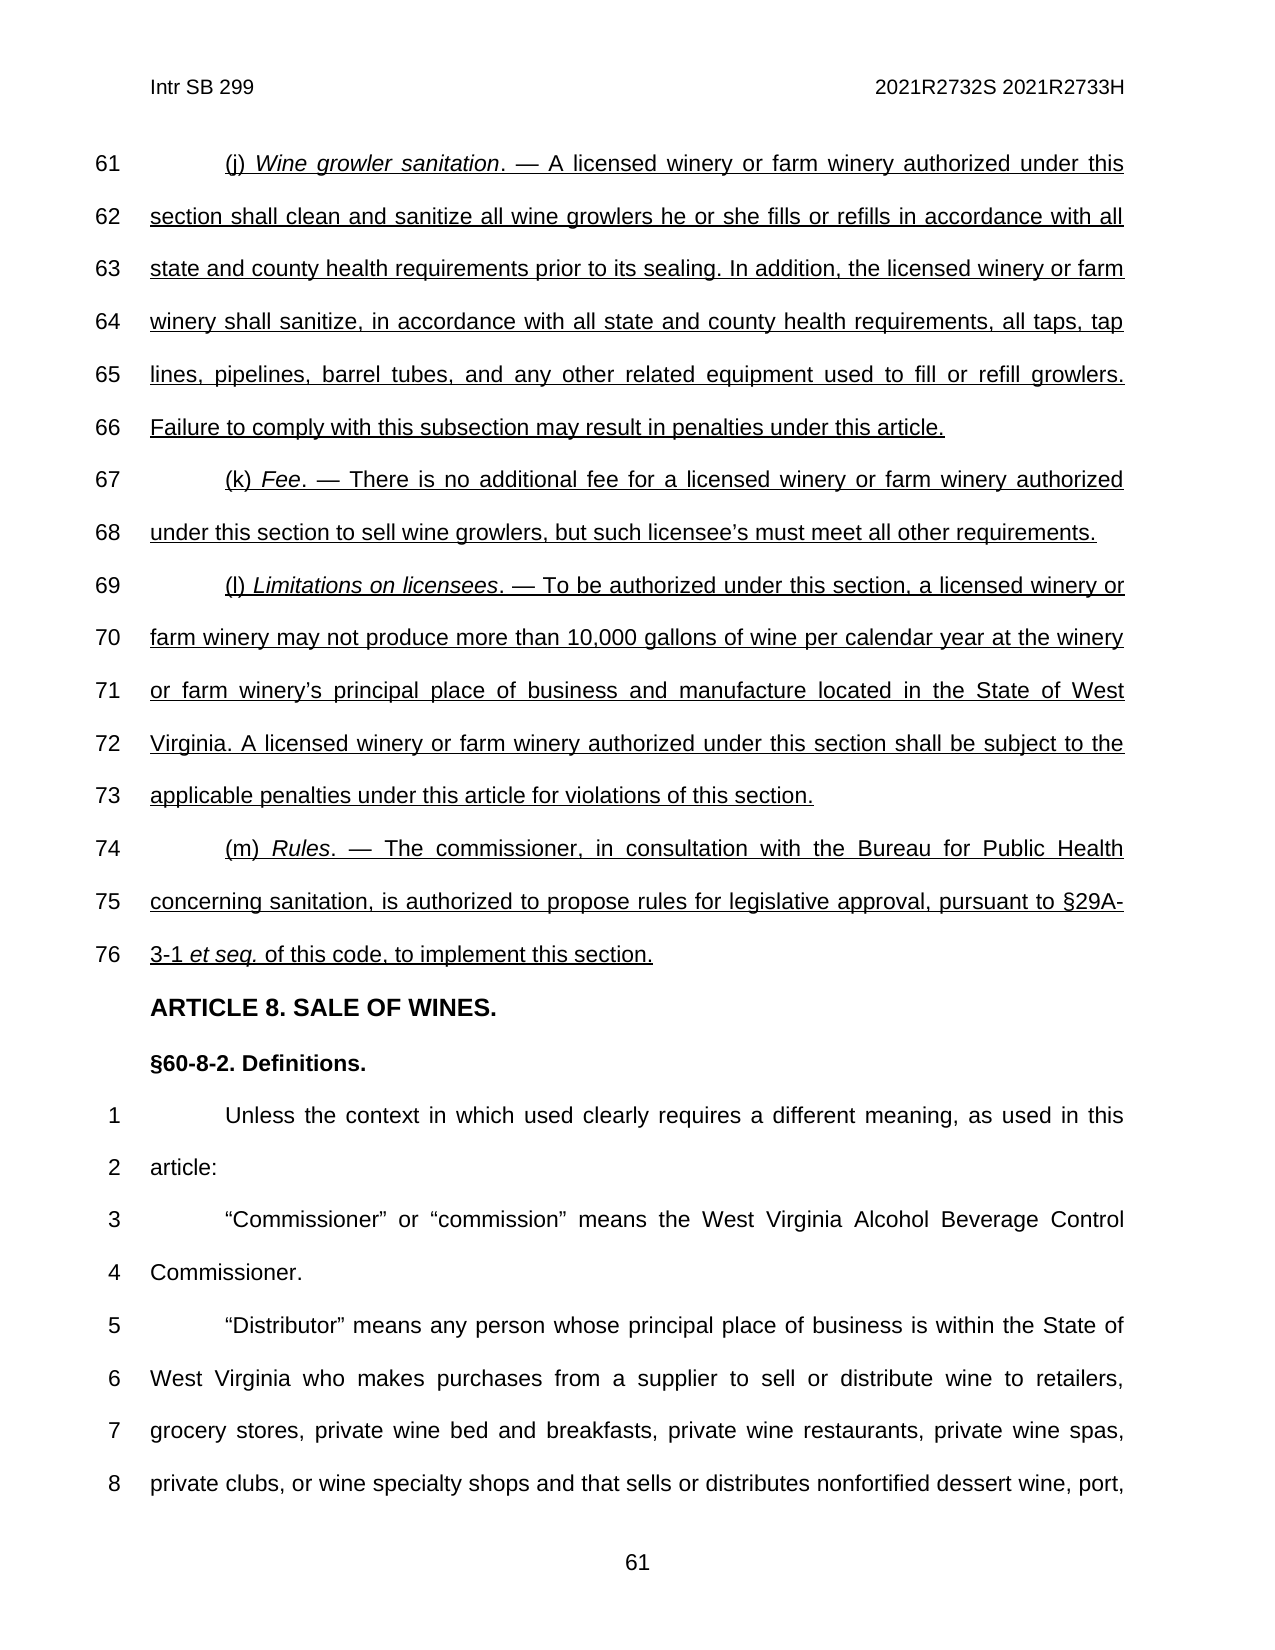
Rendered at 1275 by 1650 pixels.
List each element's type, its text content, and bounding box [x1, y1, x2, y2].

text (m) Rules. — The commissioner, in consultation with the Bureau for Public Health concerning sanitation, is authorized to propose rules for legislative approval, pursuant to §29A-3-1 et seq. of this code, to implement this section. [150, 835, 1125, 967]
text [150, 1312, 1125, 1496]
text (l) Limitations on licensees. — To be authorized under this section, a licensed winery or farm winery may not produce more than 10,000 gallons of wine per calendar year at the winery or farm winery’s principal place of business and manufacture located in the State of West Virginia. A licensed winery or farm winery authorized under this section shall be subject to the applicable penalties under this article for violations of this section. [150, 754, 1125, 809]
text (l) Limitations on licensees. — To be authorized under this section, a licensed winery or farm winery may not produce more than 10,000 gallons of wine per calendar year at the winery or farm winery’s principal place of business and manufacture located in the State of West Virginia. A licensed winery or farm winery authorized under this section shall be subject to the applicable penalties under this article for violations of this section. [150, 701, 1125, 753]
text “Commissioner” or “commission” means the West Virginia Alcohol Beverage Control Commissioner. [150, 1206, 1125, 1286]
text (k) Fee. — There is no additional fee for a licensed winery or farm winery authorized under this section to sell wine growlers, but such licensee’s must meet all other requirements. [150, 466, 1125, 545]
text (j) Wine growler sanitation. — A licensed winery or farm winery authorized under this section shall clean and sanitize all wine growlers he or she fills or refills in accordance with all state and county health requirements prior to its sealing. In addition, the licensed winery or farm winery shall sanitize, in accordance with all state and county health requirements, all taps, tap lines, pipelines, barrel tubes, and any other related equipment used to fill or refill growlers. Failure to comply with this subsection may result in penalties under this article. [150, 150, 1125, 278]
text Unless the context in which used clearly requires a different meaning, as used in this article: [150, 1102, 1125, 1181]
text (j) Wine growler sanitation. — A licensed winery or farm winery authorized under this section shall clean and sanitize all wine growlers he or she fills or refills in accordance with all state and county health requirements prior to its sealing. In addition, the licensed winery or farm winery shall sanitize, in accordance with all state and county health requirements, all taps, tap lines, pipelines, barrel tubes, and any other related equipment used to fill or refill growlers. Failure to comply with this subsection may result in penalties under this article. [150, 279, 1125, 384]
subtitle §60-8-2. Definitions. [150, 1050, 1125, 1077]
text (l) Limitations on licensees. — To be authorized under this section, a licensed winery or farm winery may not produce more than 10,000 gallons of wine per calendar year at the winery or farm winery’s principal place of business and manufacture located in the State of West Virginia. A licensed winery or farm winery authorized under this section shall be subject to the applicable penalties under this article for violations of this section. [150, 572, 1125, 700]
subtitle Article 8. Sale of Wines. [150, 993, 1125, 1022]
text (j) Wine growler sanitation. — A licensed winery or farm winery authorized under this section shall clean and sanitize all wine growlers he or she fills or refills in accordance with all state and county health requirements prior to its sealing. In addition, the licensed winery or farm winery shall sanitize, in accordance with all state and county health requirements, all taps, tap lines, pipelines, barrel tubes, and any other related equipment used to fill or refill growlers. Failure to comply with this subsection may result in penalties under this article. [150, 385, 1125, 440]
